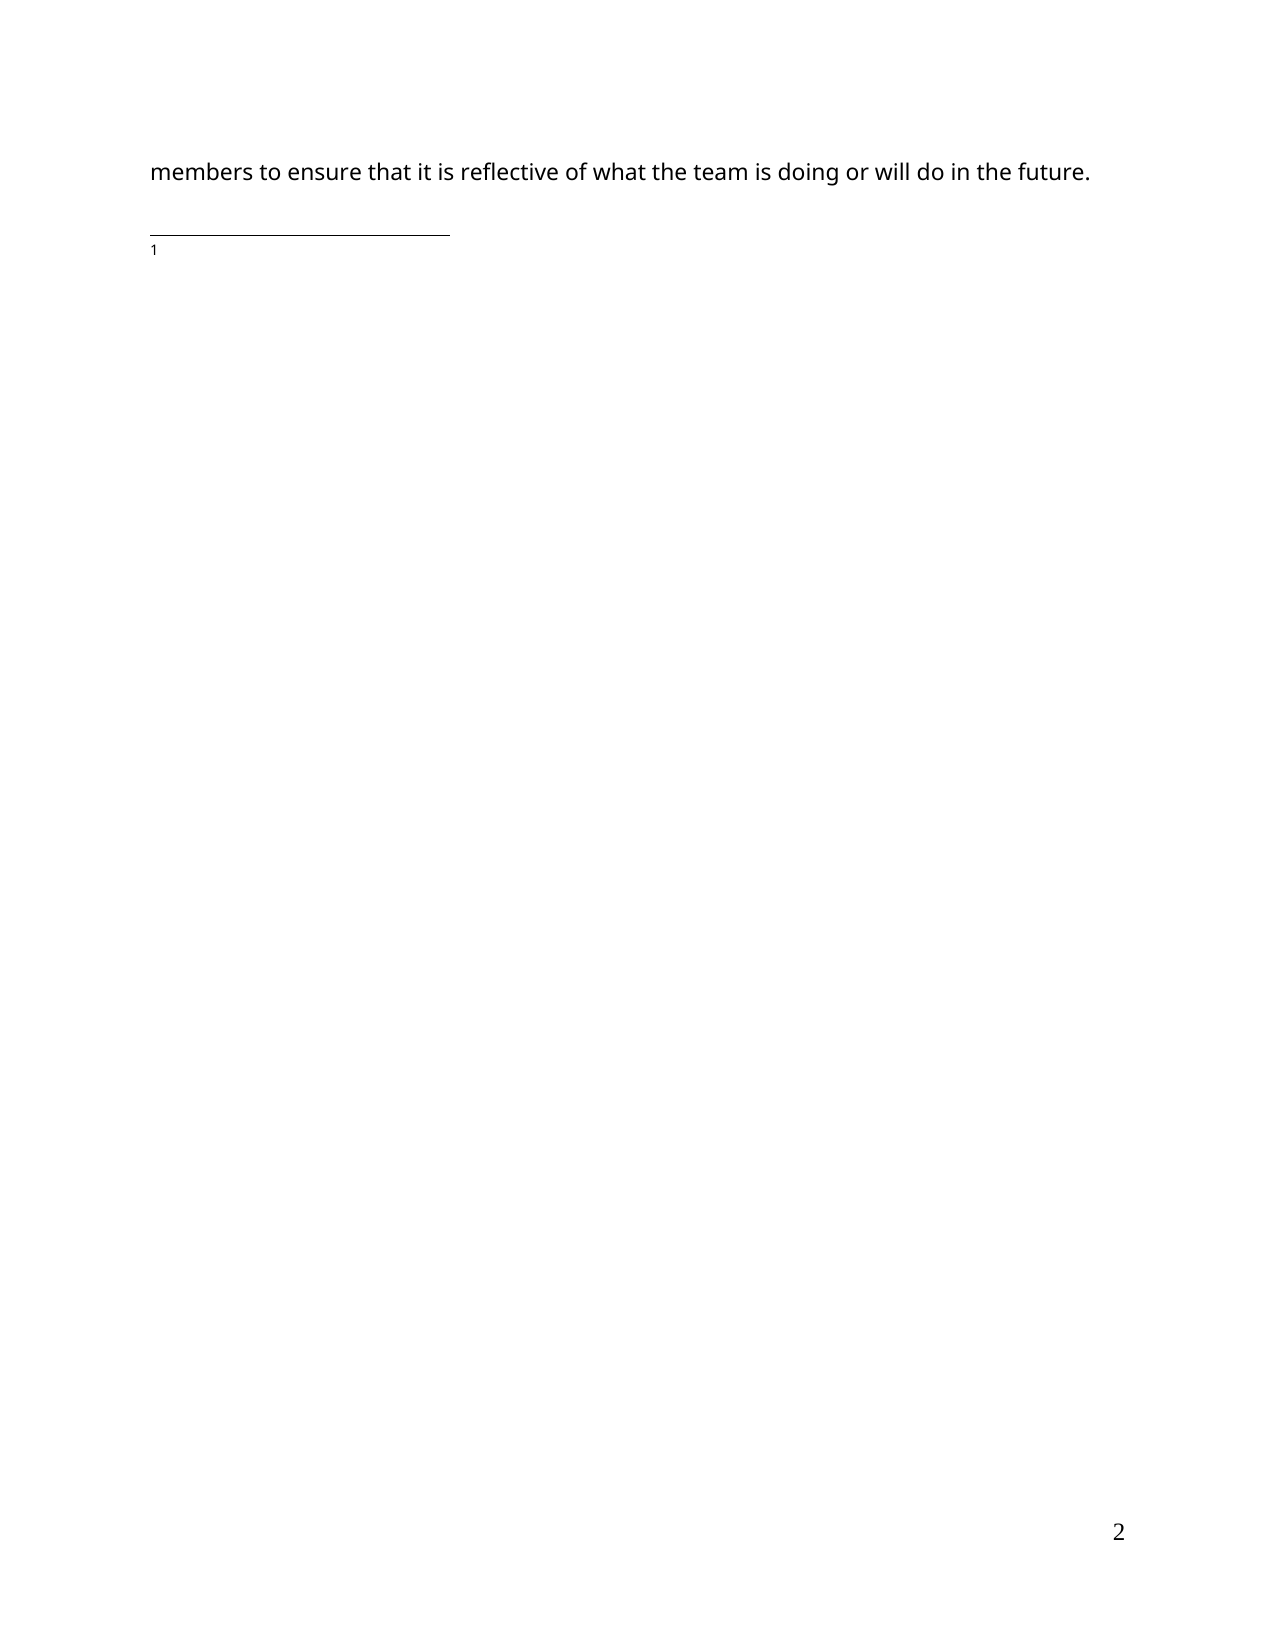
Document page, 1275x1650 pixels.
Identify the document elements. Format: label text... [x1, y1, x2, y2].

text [150, 156, 1114, 187]
text 1 [150, 235, 1167, 260]
